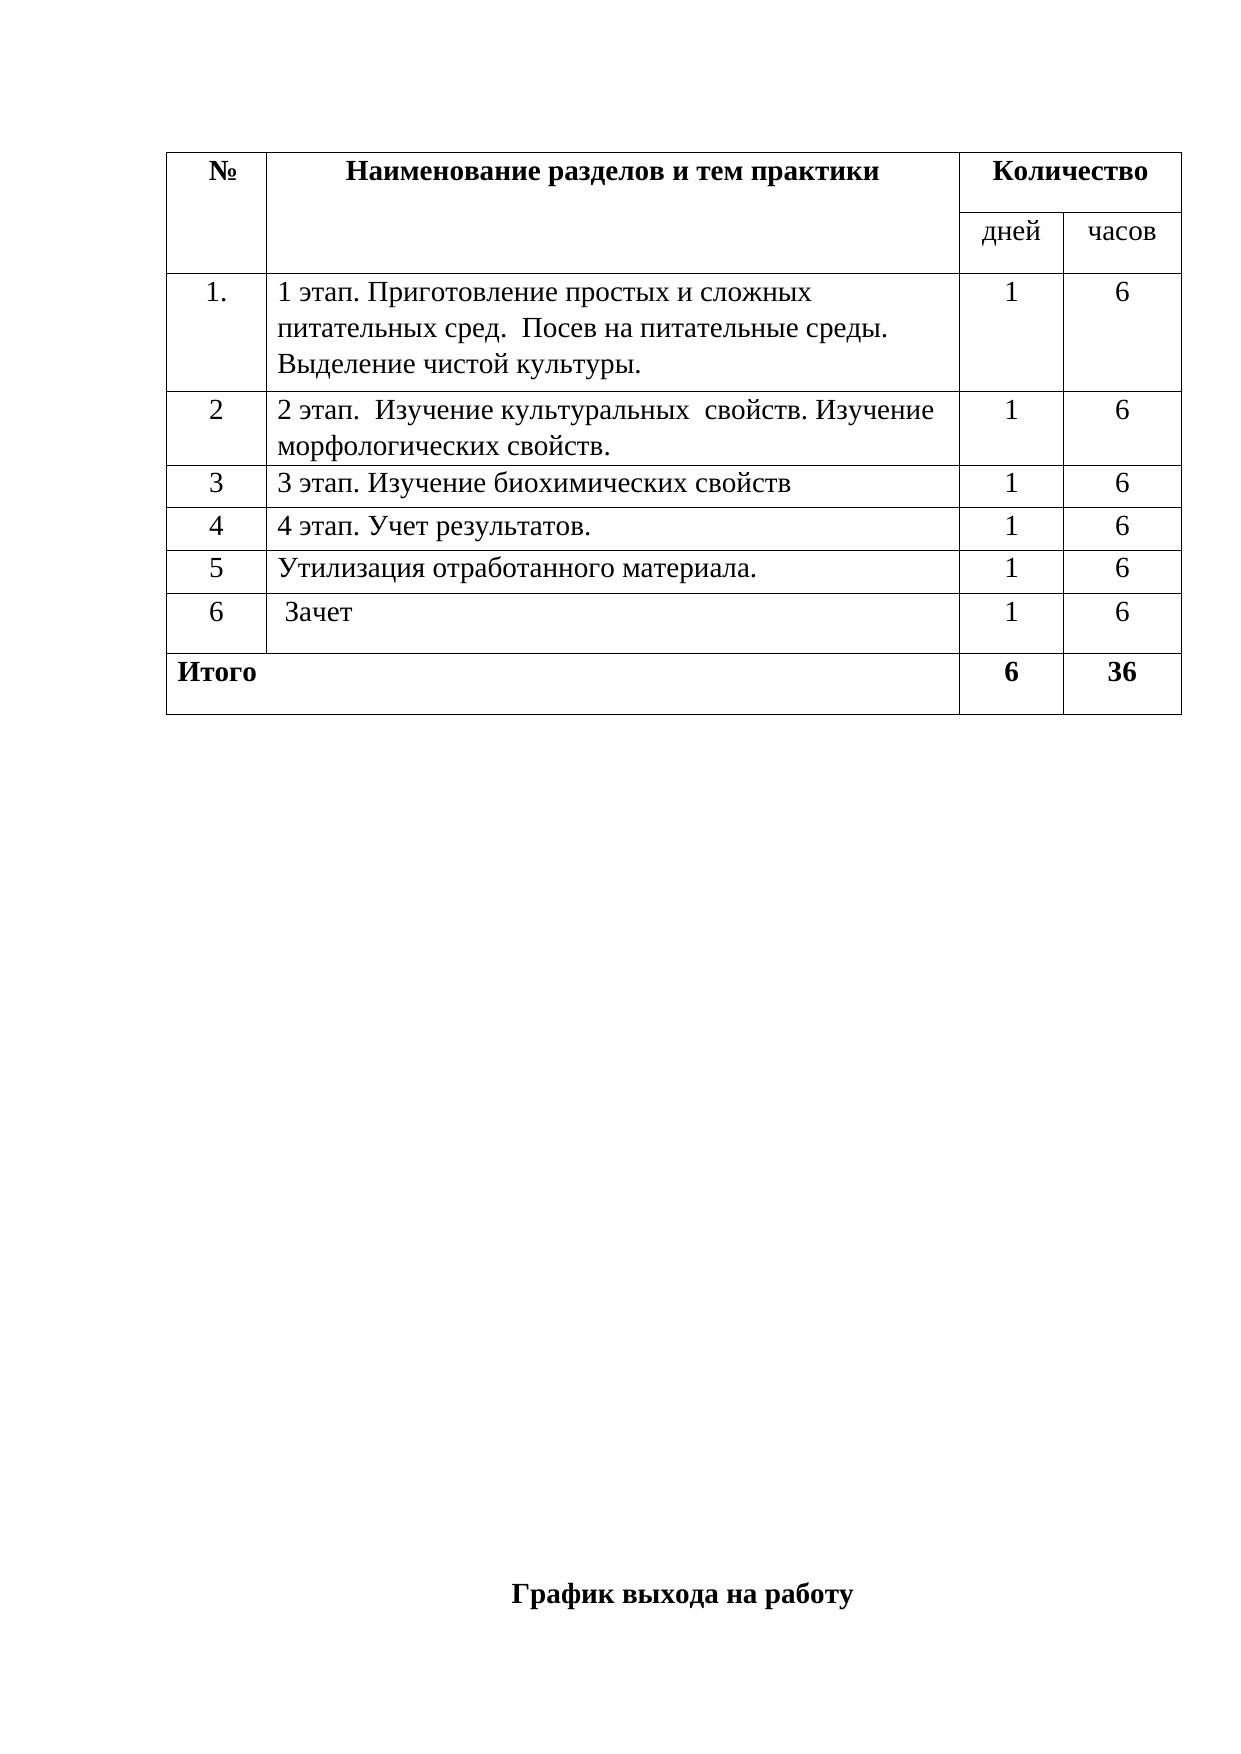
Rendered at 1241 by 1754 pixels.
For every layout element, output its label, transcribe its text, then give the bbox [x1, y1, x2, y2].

table_cell Итого [167, 654, 959, 714]
table_cell 6 [1064, 392, 1181, 464]
table_cell 36 [1064, 654, 1181, 714]
table_cell дней [960, 213, 1063, 273]
table_cell 6 [960, 654, 1063, 714]
table_cell 6 [1064, 508, 1181, 549]
table_cell 2 этап. Изучение культуральных свойств. Изучение морфологических свойств. [267, 392, 959, 464]
table_header Количество [960, 153, 1181, 212]
table_cell 3 [167, 466, 266, 507]
table_header Наименование разделов и тем практики [267, 153, 959, 273]
table_header № [167, 153, 266, 273]
table_cell 1 [960, 392, 1063, 464]
table_cell 1 этап. Приготовление простых и сложных питательных сред. Посев на питательные среды. Выделение чистой культуры. [267, 274, 959, 391]
table_cell 4 этап. Учет результатов. [267, 508, 959, 549]
table_cell 1 [960, 551, 1063, 593]
table_cell 1. [167, 274, 266, 391]
table_cell 1 [960, 466, 1063, 507]
table_cell 6 [167, 594, 266, 653]
table_cell 6 [1064, 594, 1181, 653]
table_cell 6 [1064, 466, 1181, 507]
table_cell 1 [960, 274, 1063, 391]
table_cell 1 [960, 594, 1063, 653]
table_cell 3 этап. Изучение биохимических свойств [267, 466, 959, 507]
table_cell 1 [960, 508, 1063, 549]
table_cell Зачет [267, 594, 959, 653]
table_cell 2 [167, 392, 266, 464]
table_cell 6 [1064, 274, 1181, 391]
table_cell 6 [1064, 551, 1181, 593]
table_cell часов [1064, 213, 1181, 273]
table_cell 5 [167, 551, 266, 593]
table_cell 4 [167, 508, 266, 549]
text График выхода на работу [177, 1576, 853, 1609]
table_cell Утилизация отработанного материала. [267, 551, 959, 593]
